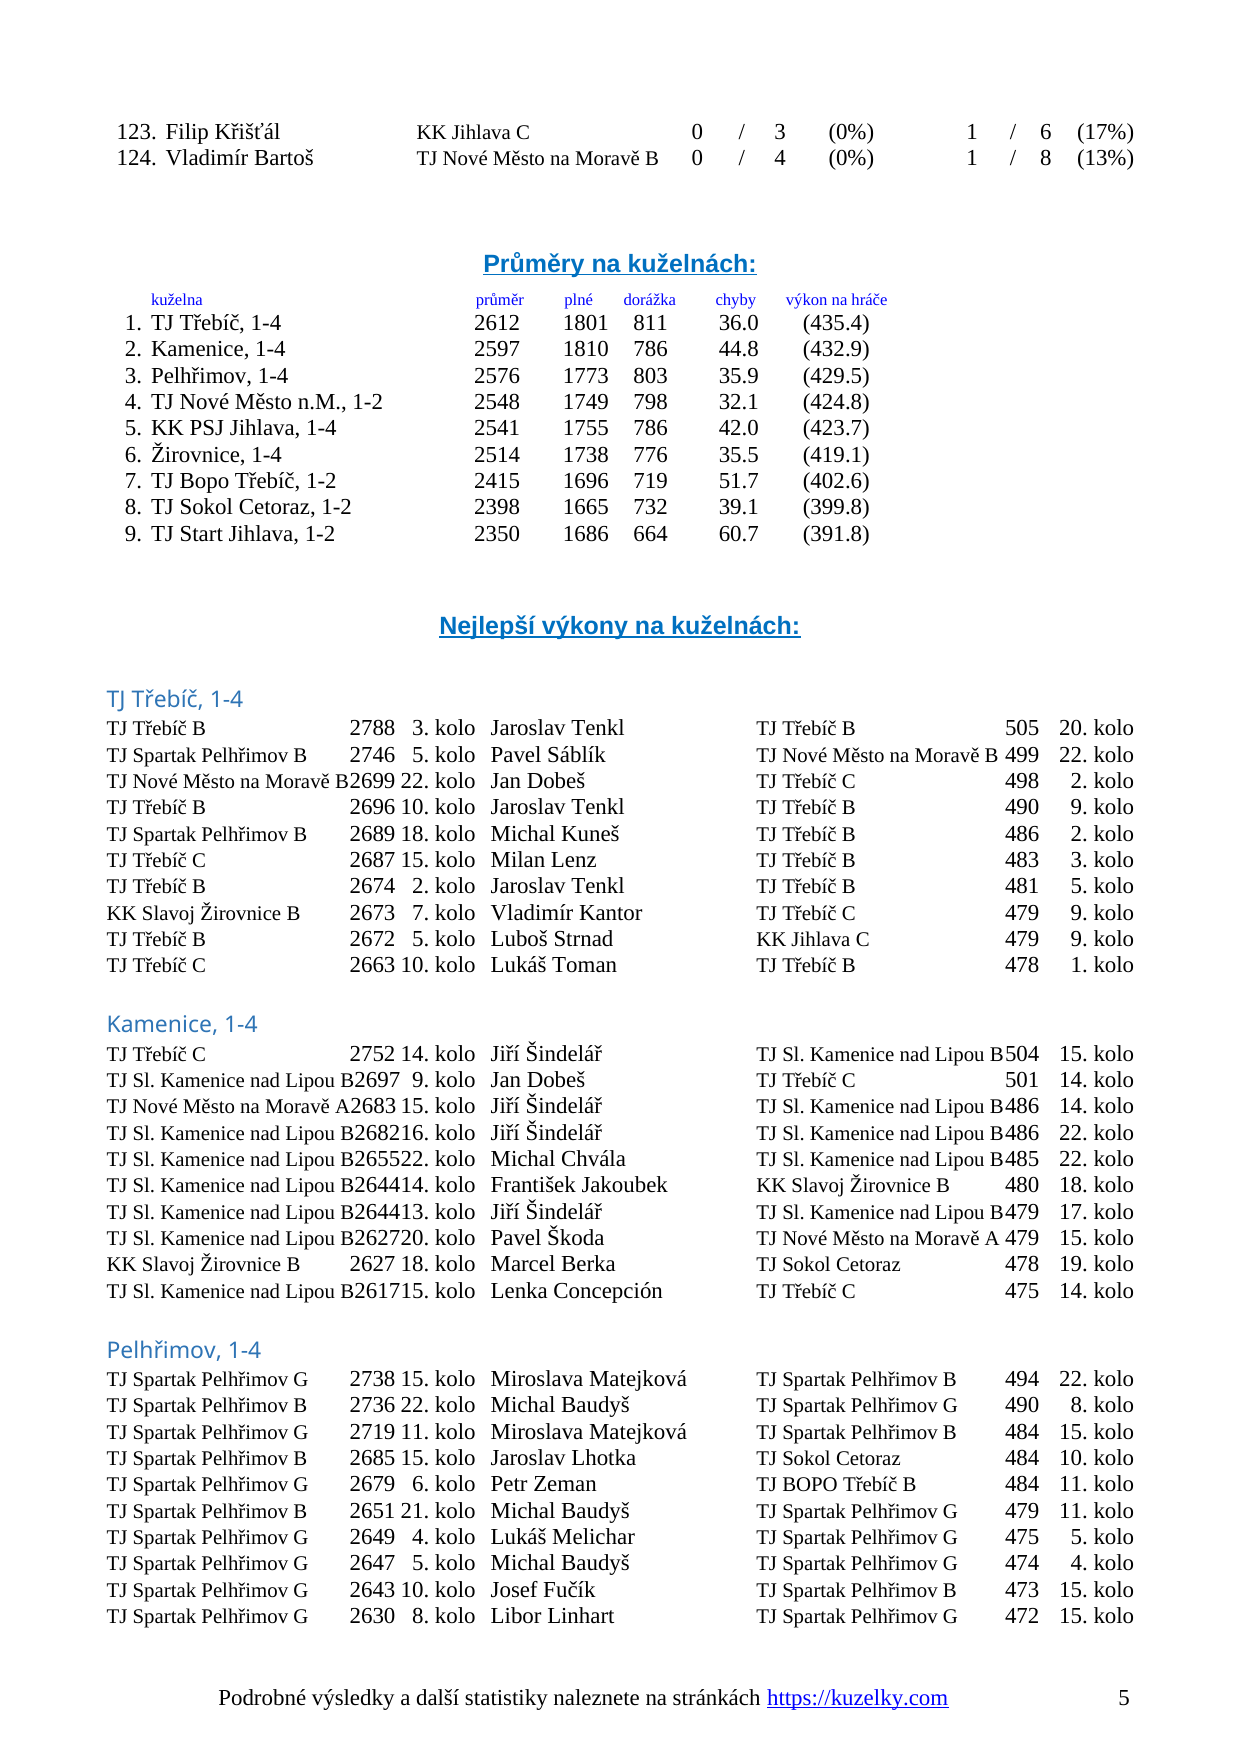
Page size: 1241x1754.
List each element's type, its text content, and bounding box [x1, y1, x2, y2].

text 5. KK PSJ Jihlava, 1-4 2541 1755 786 42.0 (423.7) [106, 414, 1134, 441]
text 124. Vladimír Bartoš TJ Nové Město na Moravě B 0 / 4 (0%) 1 / 8 (13%) [106, 144, 1134, 171]
text TJ Sl. Kamenice nad Lipou B 2644 14. kolo František Jakoubek KK Slavoj Žirovnice B 480 18. kolo [106, 1171, 1134, 1198]
text TJ Nové Město na Moravě B 2699 22. kolo Jan Dobeš TJ Třebíč C 498 2. kolo [106, 767, 1134, 793]
text TJ Třebíč B 2672 5. kolo Luboš Strnad KK Jihlava C 479 9. kolo [106, 925, 1134, 952]
text TJ Spartak Pelhřimov G 2719 11. kolo Miroslava Matejková TJ Spartak Pelhřimov B 484 15. kolo [106, 1418, 1134, 1444]
text TJ Třebíč C 2663 10. kolo Lukáš Toman TJ Třebíč B 478 1. kolo [106, 952, 1134, 978]
text TJ Spartak Pelhřimov G 2630 8. kolo Libor Linhart TJ Spartak Pelhřimov G 472 15. kolo [106, 1602, 1134, 1628]
subtitle TJ Třebíč, 1-4 [106, 683, 1134, 714]
text TJ Spartak Pelhřimov B 2685 15. kolo Jaroslav Lhotka TJ Sokol Cetoraz 484 10. kolo [106, 1444, 1134, 1470]
text 3. Pelhřimov, 1-4 2576 1773 803 35.9 (429.5) [106, 362, 1134, 388]
text TJ Spartak Pelhřimov B 2736 22. kolo Michal Baudyš TJ Spartak Pelhřimov G 490 8. kolo [106, 1391, 1134, 1418]
text 8. TJ Sokol Cetoraz, 1-2 2398 1665 732 39.1 (399.8) [106, 493, 1134, 520]
text kuželna průměr plné dorážka chyby výkon na hráče [106, 290, 1134, 309]
subtitle Kamenice, 1-4 [106, 1008, 1134, 1040]
text TJ Třebíč B 2674 2. kolo Jaroslav Tenkl TJ Třebíč B 481 5. kolo [106, 872, 1134, 899]
text TJ Třebíč B 2788 3. kolo Jaroslav Tenkl TJ Třebíč B 505 20. kolo [106, 714, 1134, 741]
text TJ Spartak Pelhřimov G 2738 15. kolo Miroslava Matejková TJ Spartak Pelhřimov B 494 22. kolo [106, 1365, 1134, 1391]
text 7. TJ Bopo Třebíč, 1-2 2415 1696 719 51.7 (402.6) [106, 467, 1134, 493]
text 1. TJ Třebíč, 1-4 2612 1801 811 36.0 (435.4) [106, 309, 1134, 335]
text TJ Spartak Pelhřimov B 2746 5. kolo Pavel Sáblík TJ Nové Město na Moravě B 499 22. kolo [106, 741, 1134, 767]
text TJ Spartak Pelhřimov B 2689 18. kolo Michal Kuneš TJ Třebíč B 486 2. kolo [106, 820, 1134, 846]
text TJ Spartak Pelhřimov G 2649 4. kolo Lukáš Melichar TJ Spartak Pelhřimov G 475 5. kolo [106, 1523, 1134, 1549]
text KK Slavoj Žirovnice B 2673 7. kolo Vladimír Kantor TJ Třebíč C 479 9. kolo [106, 899, 1134, 925]
text 123. Filip Křišťál KK Jihlava C 0 / 3 (0%) 1 / 6 (17%) [106, 118, 1134, 144]
text TJ Třebíč C 2752 14. kolo Jiří Šindelář TJ Sl. Kamenice nad Lipou B 504 15. kolo [106, 1040, 1134, 1066]
text Nejlepší výkony na kuželnách: [94, 611, 1145, 640]
text TJ Sl. Kamenice nad Lipou B 2682 16. kolo Jiří Šindelář TJ Sl. Kamenice nad Lipou B 486 22. kolo [106, 1119, 1134, 1145]
text 9. TJ Start Jihlava, 1-2 2350 1686 664 60.7 (391.8) [106, 520, 1134, 546]
text 2. Kamenice, 1-4 2597 1810 786 44.8 (432.9) [106, 335, 1134, 362]
text 6. Žirovnice, 1-4 2514 1738 776 35.5 (419.1) [106, 441, 1134, 467]
text TJ Sl. Kamenice nad Lipou B 2617 15. kolo Lenka Concepción TJ Třebíč C 475 14. kolo [106, 1277, 1134, 1303]
text TJ Sl. Kamenice nad Lipou B 2644 13. kolo Jiří Šindelář TJ Sl. Kamenice nad Lipou B 479 17. kolo [106, 1198, 1134, 1224]
text Průměry na kuželnách: [94, 248, 1145, 277]
text TJ Spartak Pelhřimov G 2679 6. kolo Petr Zeman TJ BOPO Třebíč B 484 11. kolo [106, 1470, 1134, 1497]
text TJ Spartak Pelhřimov G 2647 5. kolo Michal Baudyš TJ Spartak Pelhřimov G 474 4. kolo [106, 1549, 1134, 1576]
text TJ Sl. Kamenice nad Lipou B 2697 9. kolo Jan Dobeš TJ Třebíč C 501 14. kolo [106, 1066, 1134, 1092]
text TJ Sl. Kamenice nad Lipou B 2627 20. kolo Pavel Škoda TJ Nové Město na Moravě A 479 15. kolo [106, 1224, 1134, 1251]
text TJ Spartak Pelhřimov B 2651 21. kolo Michal Baudyš TJ Spartak Pelhřimov G 479 11. kolo [106, 1497, 1134, 1523]
text TJ Nové Město na Moravě A 2683 15. kolo Jiří Šindelář TJ Sl. Kamenice nad Lipou B 486 14. kolo [106, 1092, 1134, 1119]
subtitle Pelhřimov, 1-4 [106, 1334, 1134, 1365]
text TJ Spartak Pelhřimov G 2643 10. kolo Josef Fučík TJ Spartak Pelhřimov B 473 15. kolo [106, 1576, 1134, 1602]
text KK Slavoj Žirovnice B 2627 18. kolo Marcel Berka TJ Sokol Cetoraz 478 19. kolo [106, 1251, 1134, 1277]
text TJ Třebíč B 2696 10. kolo Jaroslav Tenkl TJ Třebíč B 490 9. kolo [106, 793, 1134, 820]
text TJ Třebíč C 2687 15. kolo Milan Lenz TJ Třebíč B 483 3. kolo [106, 846, 1134, 872]
text 4. TJ Nové Město n.M., 1-2 2548 1749 798 32.1 (424.8) [106, 388, 1134, 414]
text TJ Sl. Kamenice nad Lipou B 2655 22. kolo Michal Chvála TJ Sl. Kamenice nad Lipou B 485 22. kolo [106, 1145, 1134, 1171]
